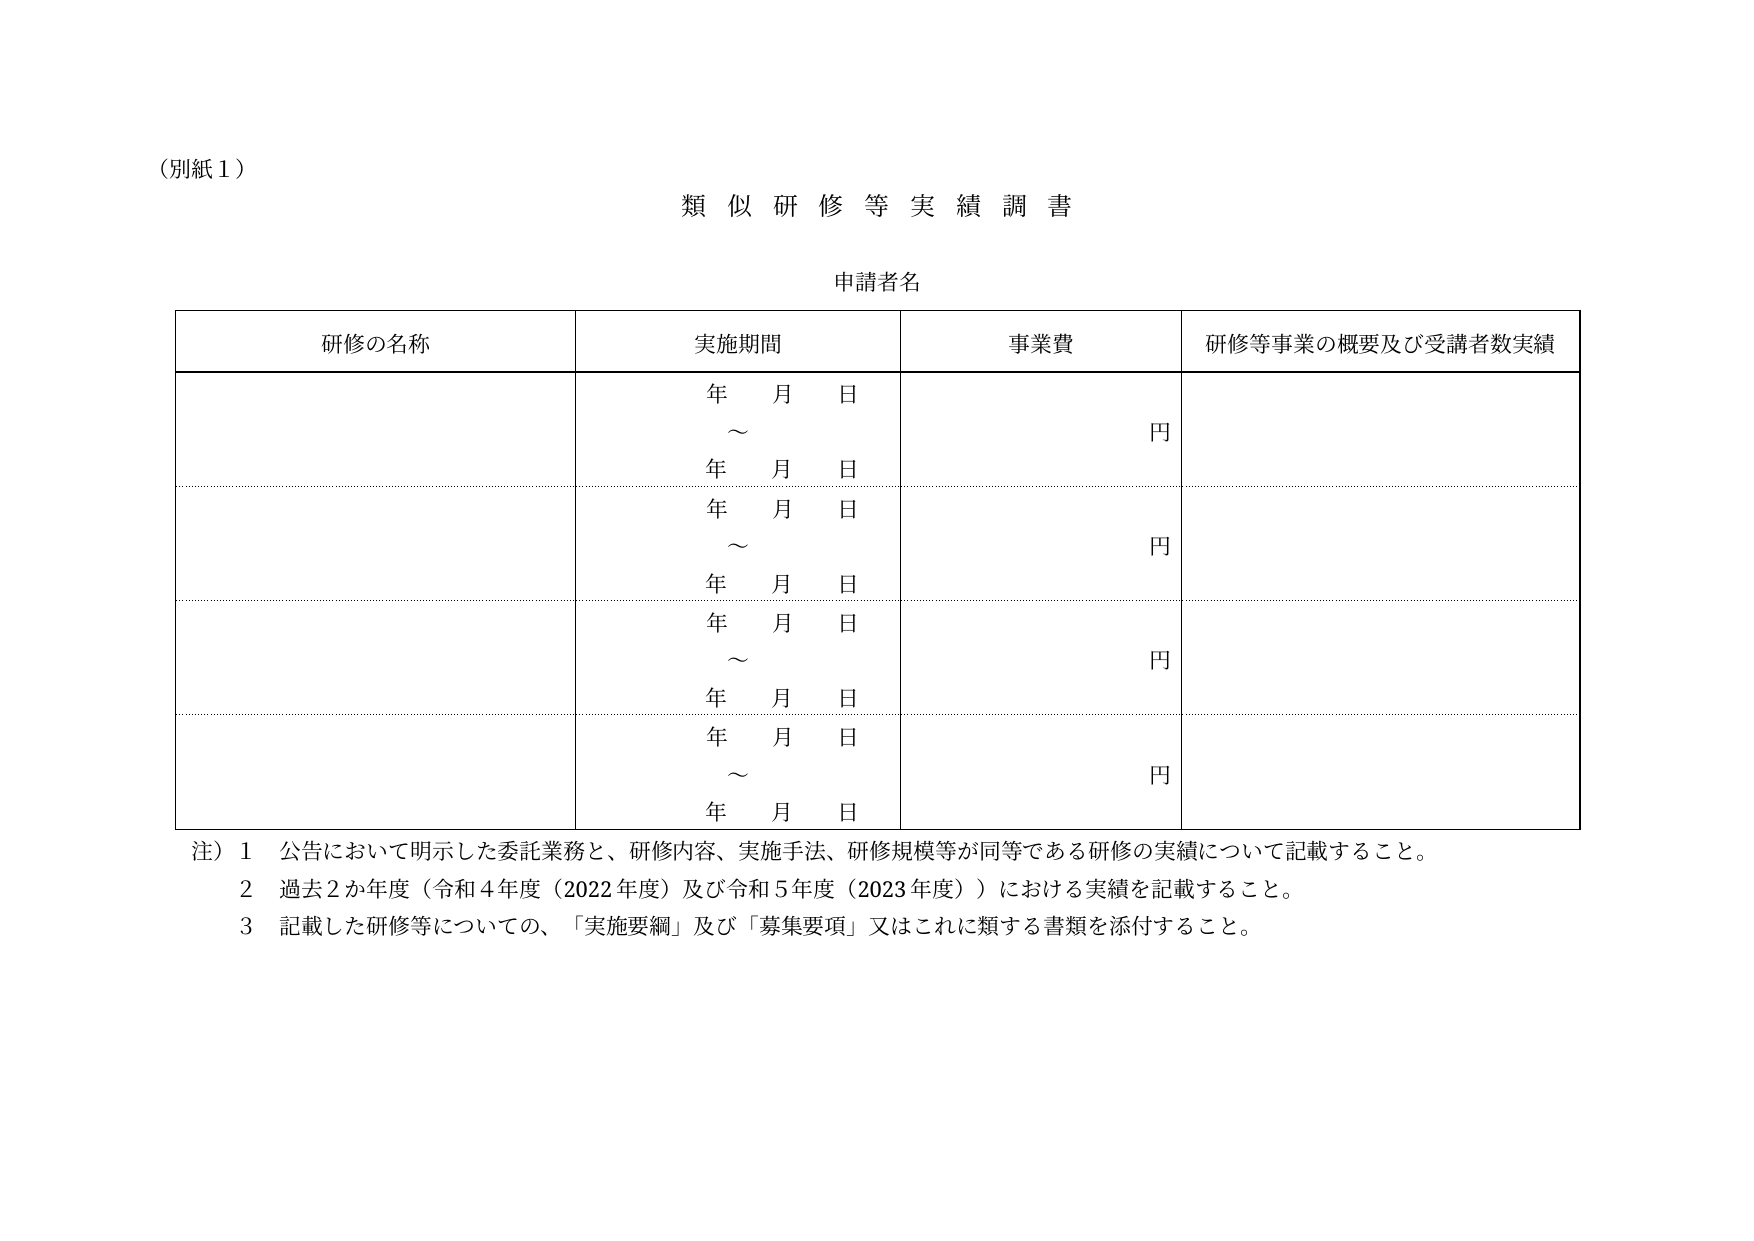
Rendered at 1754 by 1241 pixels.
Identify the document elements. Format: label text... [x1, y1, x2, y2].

table_cell 年 月 日 ～ 年 月 日 [576, 600, 900, 714]
table_header 研修の名称 [176, 311, 575, 371]
table_cell 円 [901, 486, 1181, 600]
table_cell 円 [901, 714, 1181, 828]
text ２ 過去２か年度（令和４年度（2022年度）及び令和５年度（2023年度））における実績を記載すること。 [148, 867, 1606, 904]
table_header 実施期間 [576, 311, 900, 371]
table_cell 年 月 日 ～ 年 月 日 [576, 373, 900, 486]
text 申請者名 [148, 260, 1606, 298]
table_cell [1182, 600, 1579, 714]
table_cell [176, 486, 575, 600]
table_cell [176, 600, 575, 714]
table_cell [1182, 373, 1579, 486]
text （別紙１） [148, 148, 1606, 185]
table_cell 円 [901, 373, 1181, 486]
table_cell [176, 373, 575, 486]
text ３ 記載した研修等についての、「実施要綱」及び「募集要項」又はこれに類する書類を添付すること。 [148, 904, 1606, 942]
table_cell [1182, 714, 1579, 828]
text 類似研修等実績調書 [148, 185, 1606, 223]
table_header 研修等事業の概要及び受講者数実績 [1182, 311, 1579, 371]
table_cell 年 月 日 ～ 年 月 日 [576, 714, 900, 828]
text 注）１ 公告において明示した委託業務と、研修内容、実施手法、研修規模等が同等である研修の実績について記載すること。 [148, 829, 1606, 867]
table_cell [176, 714, 575, 828]
table_header 事業費 [901, 311, 1181, 371]
table_cell 円 [901, 600, 1181, 714]
table_cell 年 月 日 ～ 年 月 日 [576, 486, 900, 600]
table_cell [1182, 486, 1579, 600]
